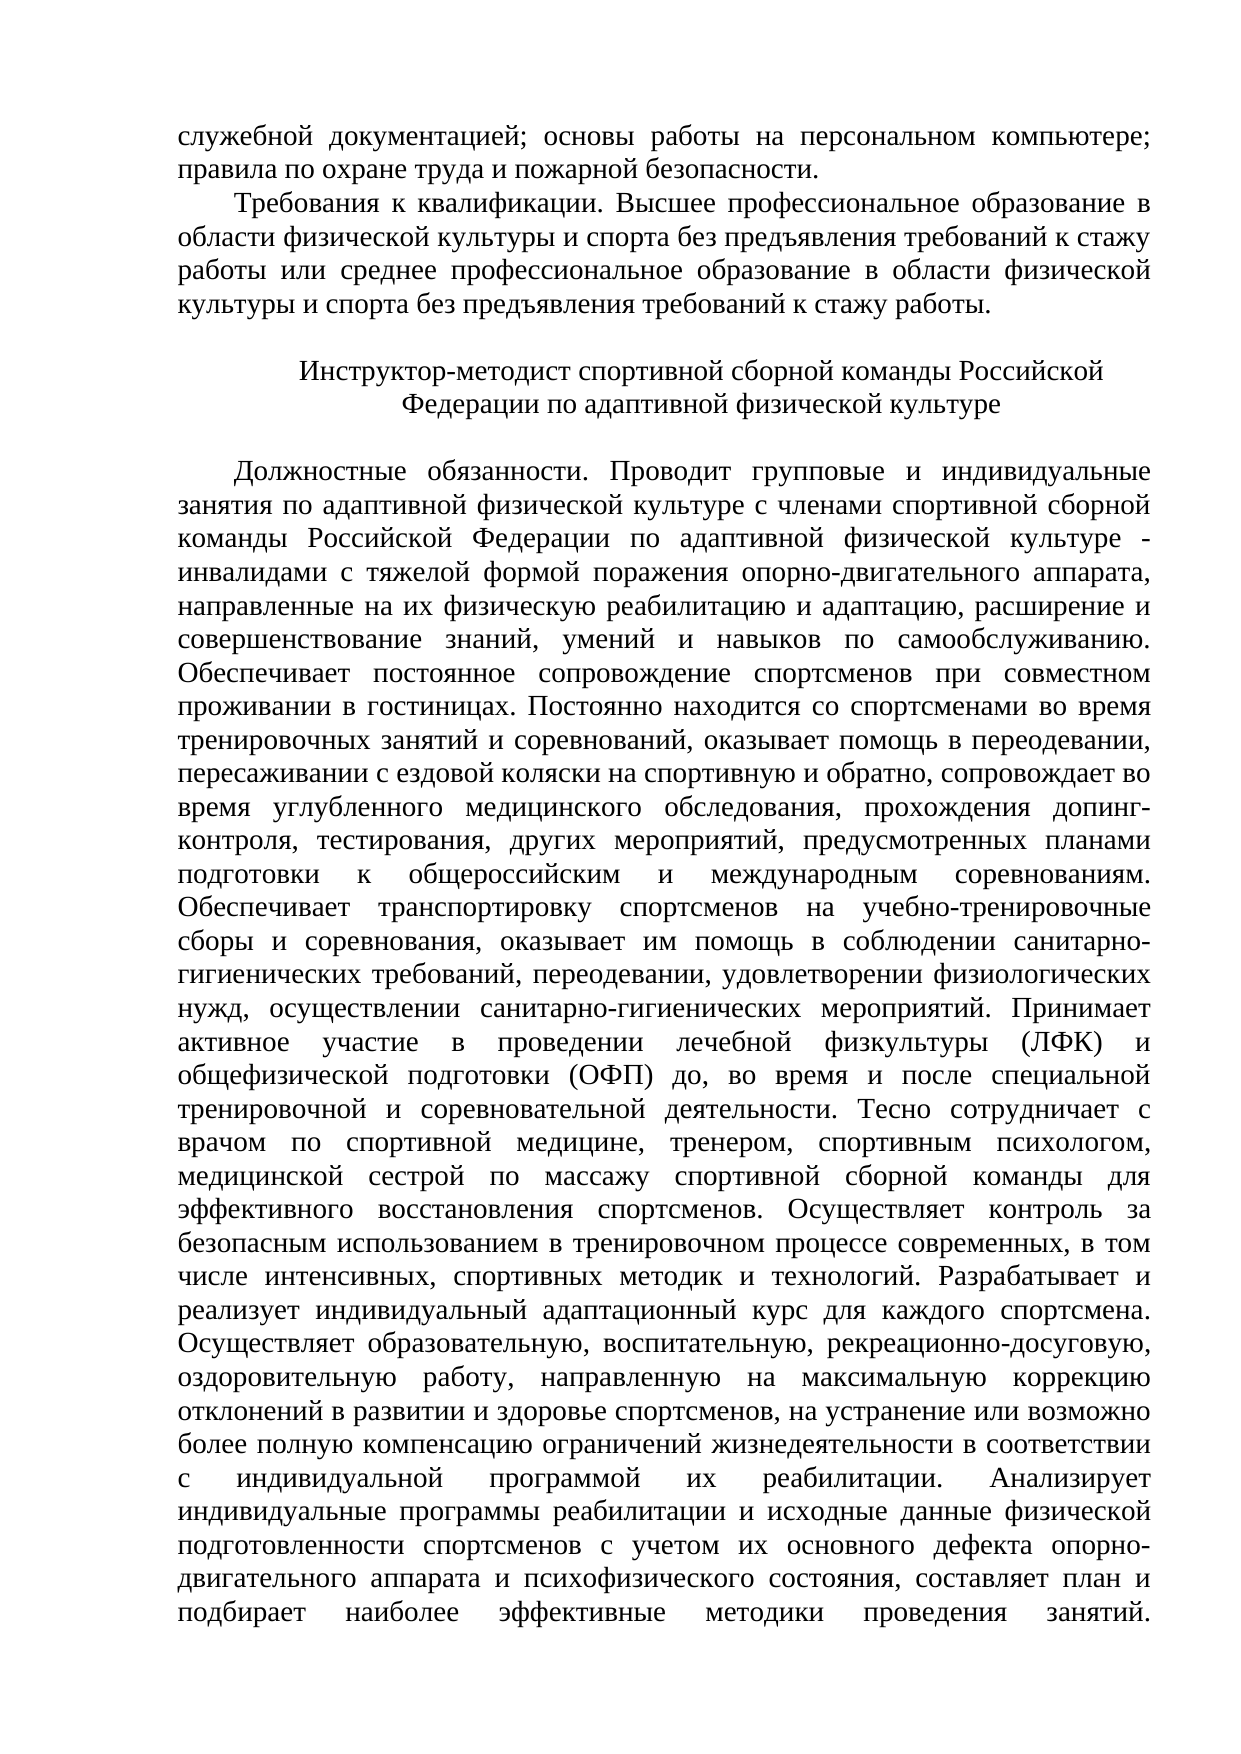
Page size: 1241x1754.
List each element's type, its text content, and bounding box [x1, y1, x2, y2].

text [177, 453, 1152, 1627]
text Требования к квалификации. Высшее профессиональное образование в области физической культуры и спорта без предъявления требований к стажу работы или среднее профессиональное образование в области физической культуры и спорта без предъявления требований к стажу работы. [177, 185, 1152, 319]
text Инструктор-методист спортивной сборной команды Российской [177, 353, 1152, 386]
text Федерации по адаптивной физической культуре [177, 386, 1152, 420]
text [177, 118, 1152, 185]
